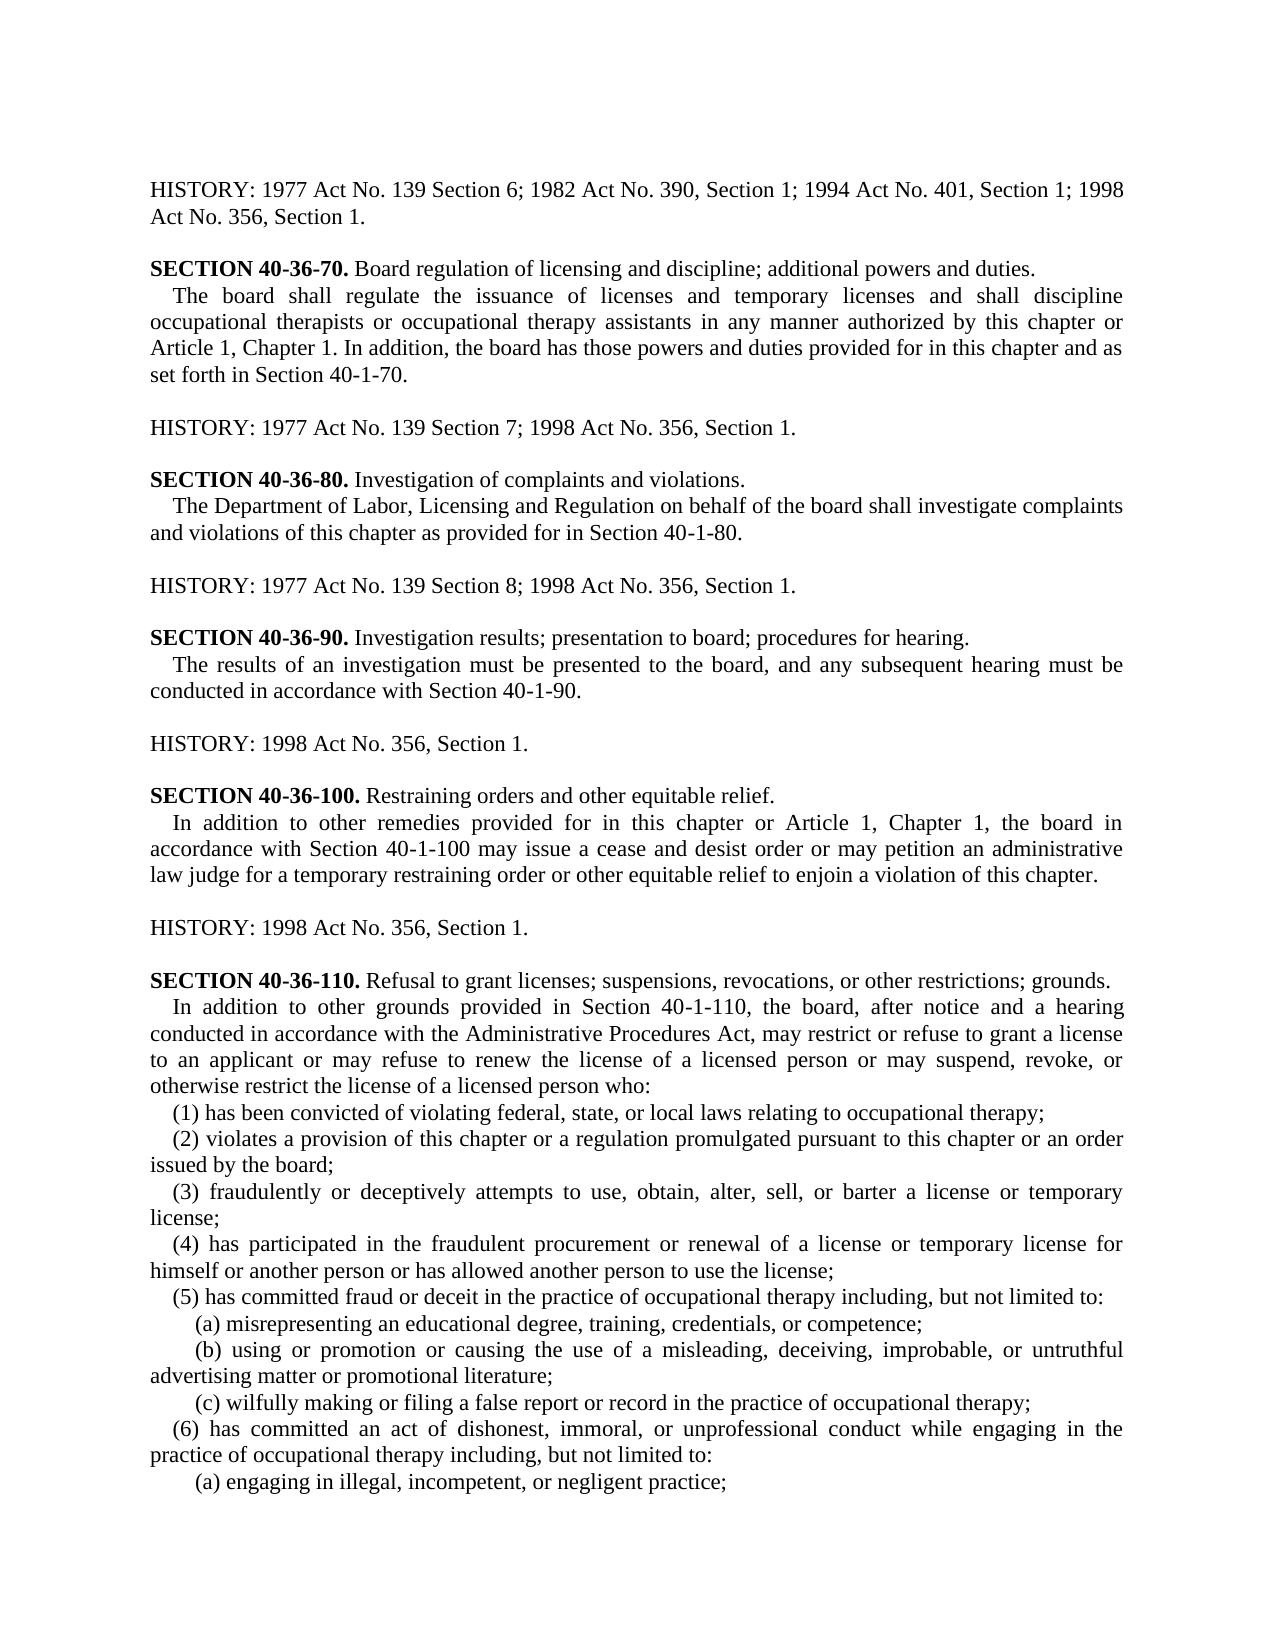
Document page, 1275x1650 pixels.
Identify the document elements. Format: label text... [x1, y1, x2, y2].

text In addition to other remedies provided for in this chapter or Article 1, Chapter 1, the board in accordance with Section 40-1-100 may issue a cease and desist order or may petition an administrative law judge for a temporary restraining order or other equitable relief to enjoin a violation of this chapter. [150, 809, 1125, 888]
text (c) wilfully making or filing a false report or record in the practice of occupational therapy; [150, 1389, 1125, 1415]
text SECTION 40-36-80. Investigation of complaints and violations. [150, 466, 1125, 493]
text (a) misrepresenting an educational degree, training, credentials, or competence; [150, 1309, 1125, 1336]
text The results of an investigation must be presented to the board, and any subsequent hearing must be conducted in accordance with Section 40-1-90. [150, 651, 1125, 703]
text (b) using or promotion or causing the use of a misleading, deceiving, improbable, or untruthful advertising matter or promotional literature; [150, 1336, 1125, 1389]
text In addition to other grounds provided in Section 40-1-110, the board, after notice and a hearing conducted in accordance with the Administrative Procedures Act, may restrict or refuse to grant a license to an applicant or may refuse to renew the license of a licensed person or may suspend, revoke, or otherwise restrict the license of a licensed person who: [150, 993, 1125, 1099]
text SECTION 40-36-100. Restraining orders and other equitable relief. [150, 782, 1125, 809]
text (6) has committed an act of dishonest, immoral, or unprofessional conduct while engaging in the practice of occupational therapy including, but not limited to: [150, 1415, 1125, 1468]
text (3) fraudulently or deceptively attempts to use, obtain, alter, sell, or barter a license or temporary license; [150, 1178, 1125, 1231]
text The Department of Labor, Licensing and Regulation on behalf of the board shall investigate complaints and violations of this chapter as provided for in Section 40-1-80. [150, 493, 1125, 545]
text HISTORY: 1998 Act No. 356, Section 1. [150, 914, 1125, 941]
text HISTORY: 1977 Act No. 139 Section 6; 1982 Act No. 390, Section 1; 1994 Act No. 401, Section 1; 1998 Act No. 356, Section 1. [150, 176, 1125, 229]
text HISTORY: 1998 Act No. 356, Section 1. [150, 730, 1125, 756]
text (2) violates a provision of this chapter or a regulation promulgated pursuant to this chapter or an order issued by the board; [150, 1125, 1125, 1178]
text HISTORY: 1977 Act No. 139 Section 7; 1998 Act No. 356, Section 1. [150, 413, 1125, 440]
text (5) has committed fraud or deceit in the practice of occupational therapy including, but not limited to: [150, 1283, 1125, 1309]
text (a) engaging in illegal, incompetent, or negligent practice; [150, 1468, 1125, 1494]
text SECTION 40-36-70. Board regulation of licensing and discipline; additional powers and duties. [150, 255, 1125, 282]
text SECTION 40-36-110. Refusal to grant licenses; suspensions, revocations, or other restrictions; grounds. [150, 967, 1125, 993]
text HISTORY: 1977 Act No. 139 Section 8; 1998 Act No. 356, Section 1. [150, 572, 1125, 598]
text (1) has been convicted of violating federal, state, or local laws relating to occupational therapy; [150, 1099, 1125, 1125]
text (4) has participated in the fraudulent procurement or renewal of a license or temporary license for himself or another person or has allowed another person to use the license; [150, 1231, 1125, 1283]
text SECTION 40-36-90. Investigation results; presentation to board; procedures for hearing. [150, 624, 1125, 651]
text The board shall regulate the issuance of licenses and temporary licenses and shall discipline occupational therapists or occupational therapy assistants in any manner authorized by this chapter or Article 1, Chapter 1. In addition, the board has those powers and duties provided for in this chapter and as set forth in Section 40-1-70. [150, 282, 1125, 387]
